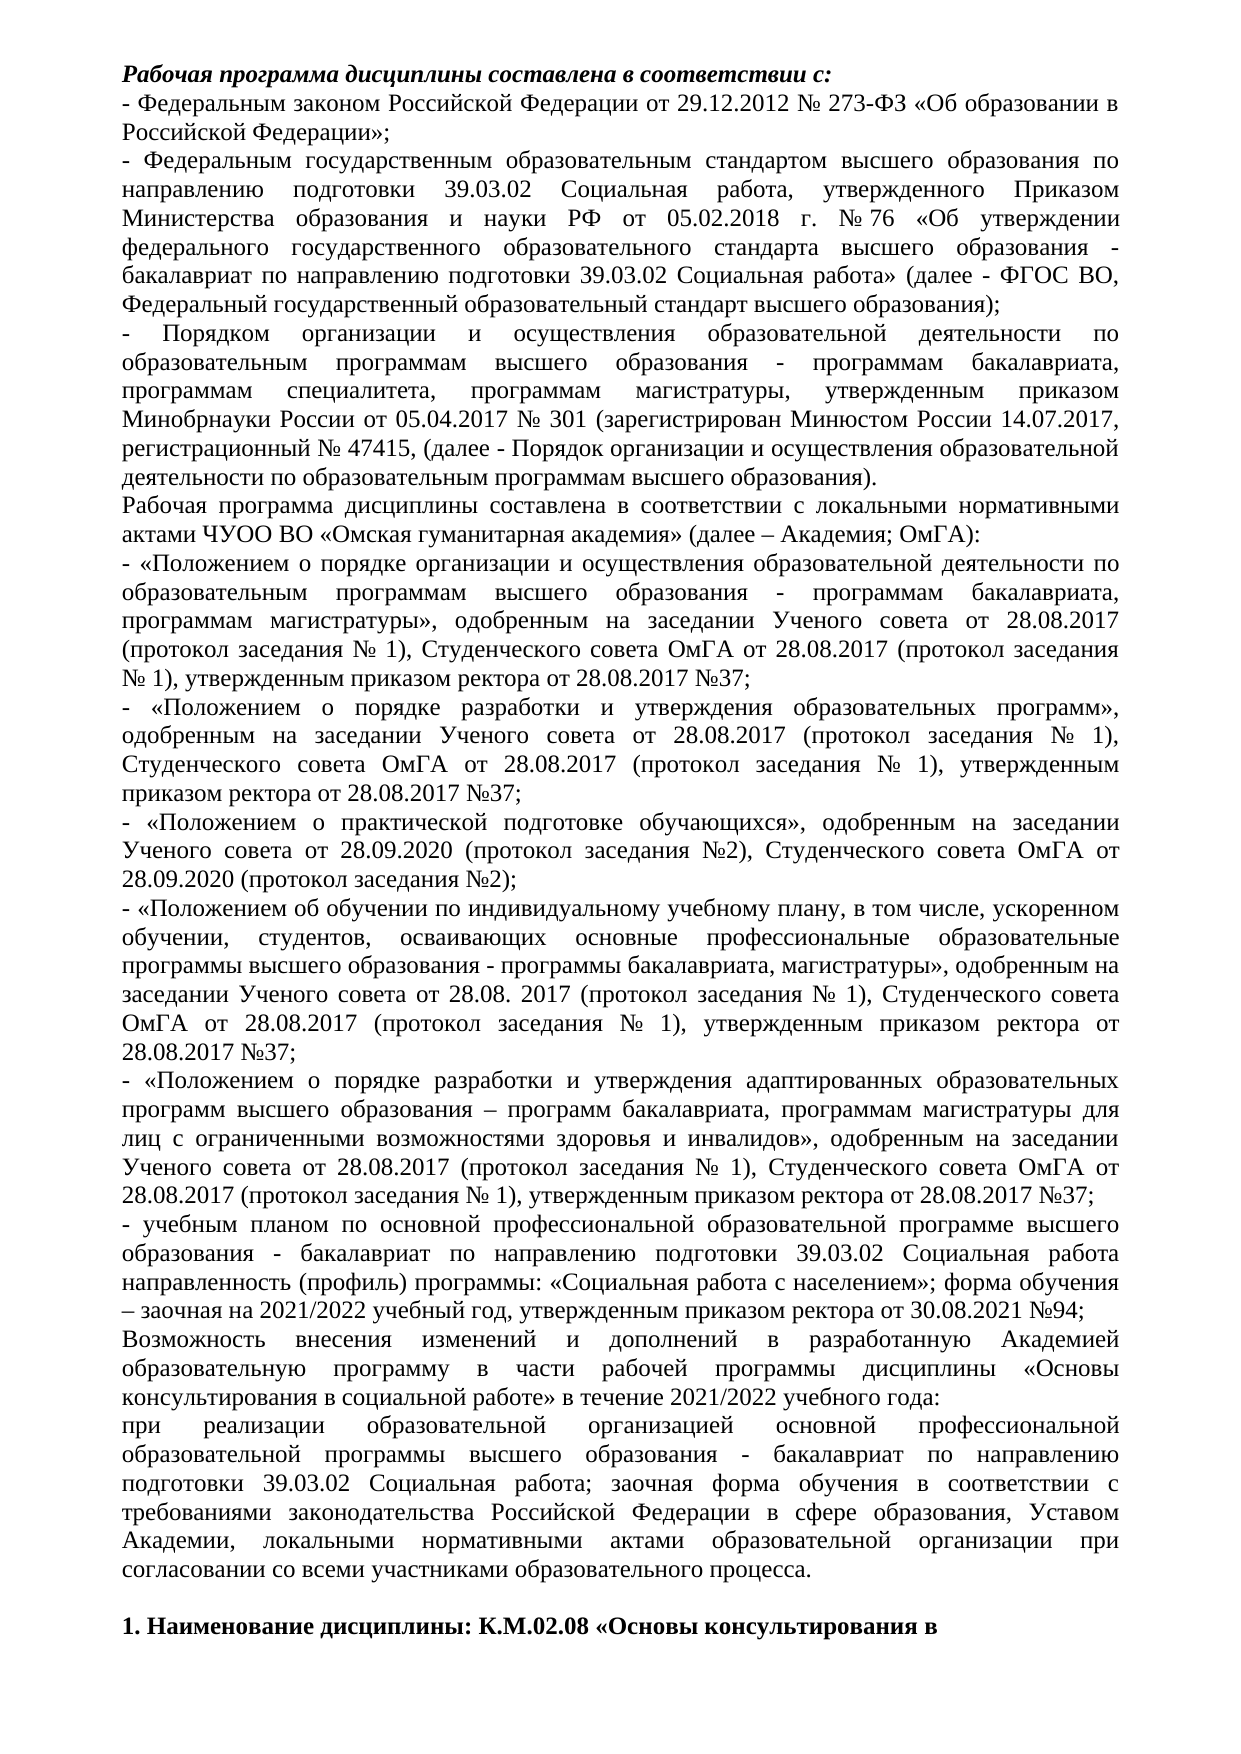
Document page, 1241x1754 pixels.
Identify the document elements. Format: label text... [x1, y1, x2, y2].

table_cell - Федеральным законом Российской Федерации от 29.12.2012 № 273-ФЗ «Об образовании в Российской Федерации»; - Федеральным государственным образовательным стандартом высшего образования по направлению подготовки 39.03.02 Социальная работа, утвержденного Приказом Министерства образования и науки РФ от 05.02.2018 г. № 76 «Об утверждении федерального государственного образовательного стандарта высшего образования - бакалавриат по направлению подготовки 39.03.02 Социальная работа» (далее - ФГОС ВО, Федеральный государственный образовательный стандарт высшего образования); - Порядком организации и осуществления образовательной деятельности по образовательным программам высшего образования - программам бакалавриата, программам специалитета, программам магистратуры, утвержденным приказом Минобрнауки России от 05.04.2017 № 301 (зарегистрирован Минюстом России 14.07.2017, регистрационный № 47415, (далее - Порядок организации и осуществления образовательной деятельности по образовательным программам высшего образования). Рабочая программа дисциплины составлена в соответствии с локальными нормативными актами ЧУОО ВО «Омская гуманитарная академия» (далее – Академия; ОмГА): - «Положением о порядке организации и осуществления образовательной деятельности по образовательным программам высшего образования - программам бакалавриата, программам магистратуры», одобренным на заседании Ученого совета от 28.08.2017 (протокол заседания № 1), Студенческого совета ОмГА от 28.08.2017 (протокол заседания № 1), утвержденным приказом ректора от 28.08.2017 №37; - «Положением о порядке разработки и утверждения образовательных программ», одобренным на заседании Ученого совета от 28.08.2017 (протокол заседания № 1), Студенческого совета ОмГА от 28.08.2017 (протокол заседания № 1), утвержденным приказом ректора от 28.08.2017 №37; - «Положением о практической подготовке обучающихся», одобренным на заседании Ученого совета от 28.09.2020 (протокол заседания №2), Студенческого совета ОмГА от 28.09.2020 (протокол заседания №2); - «Положением об обучении по индивидуальному учебному плану, в том числе, ускоренном обучении, студентов, осваивающих основные профессиональные образовательные программы высшего образования - программы бакалавриата, магистратуры», одобренным на заседании Ученого совета от 28.08. 2017 (протокол заседания № 1), Студенческого совета ОмГА от 28.08.2017 (протокол заседания № 1), утвержденным приказом ректора от 28.08.2017 №37; - «Положением о порядке разработки и утверждения адаптированных образовательных программ высшего образования – программ бакалавриата, программам магистратуры для лиц с ограниченными возможностями здоровья и инвалидов», одобренным на заседании Ученого совета от 28.08.2017 (протокол заседания № 1), Студенческого совета ОмГА от 28.08.2017 (протокол заседания № 1), утвержденным приказом ректора от 28.08.2017 №37; - учебным планом по основной профессиональной образовательной программе высшего образования - бакалавриат по направлению подготовки 39.03.02 Социальная работа направленность (профиль) программы: «Социальная работа с населением»; форма обучения – заочная на 2021/2022 учебный год, утвержденным приказом ректора от 30.08.2021 №94; Возможность внесения изменений и дополнений в разработанную Академией образовательную программу в части рабочей программы дисциплины «Основы консультирования в социальной работе» в течение 2021/2022 учебного года: при реализации образовательной организацией основной профессиональной образовательной программы высшего образования - бакалавриат по направлению подготовки 39.03.02 Социальная работа; заочная форма обучения в соответствии с требованиями законодательства Российской Федерации в сфере образования, Уставом Академии, локальными нормативными актами образовательной организации при согласовании со всеми участниками образовательного процесса. [118, 88, 1124, 1611]
table_cell 1. Наименование дисциплины: К.М.02.08 «Основы консультирования в [118, 1611, 1124, 1662]
table_header Рабочая программа дисциплины составлена в соответствии с: [118, 59, 1124, 88]
